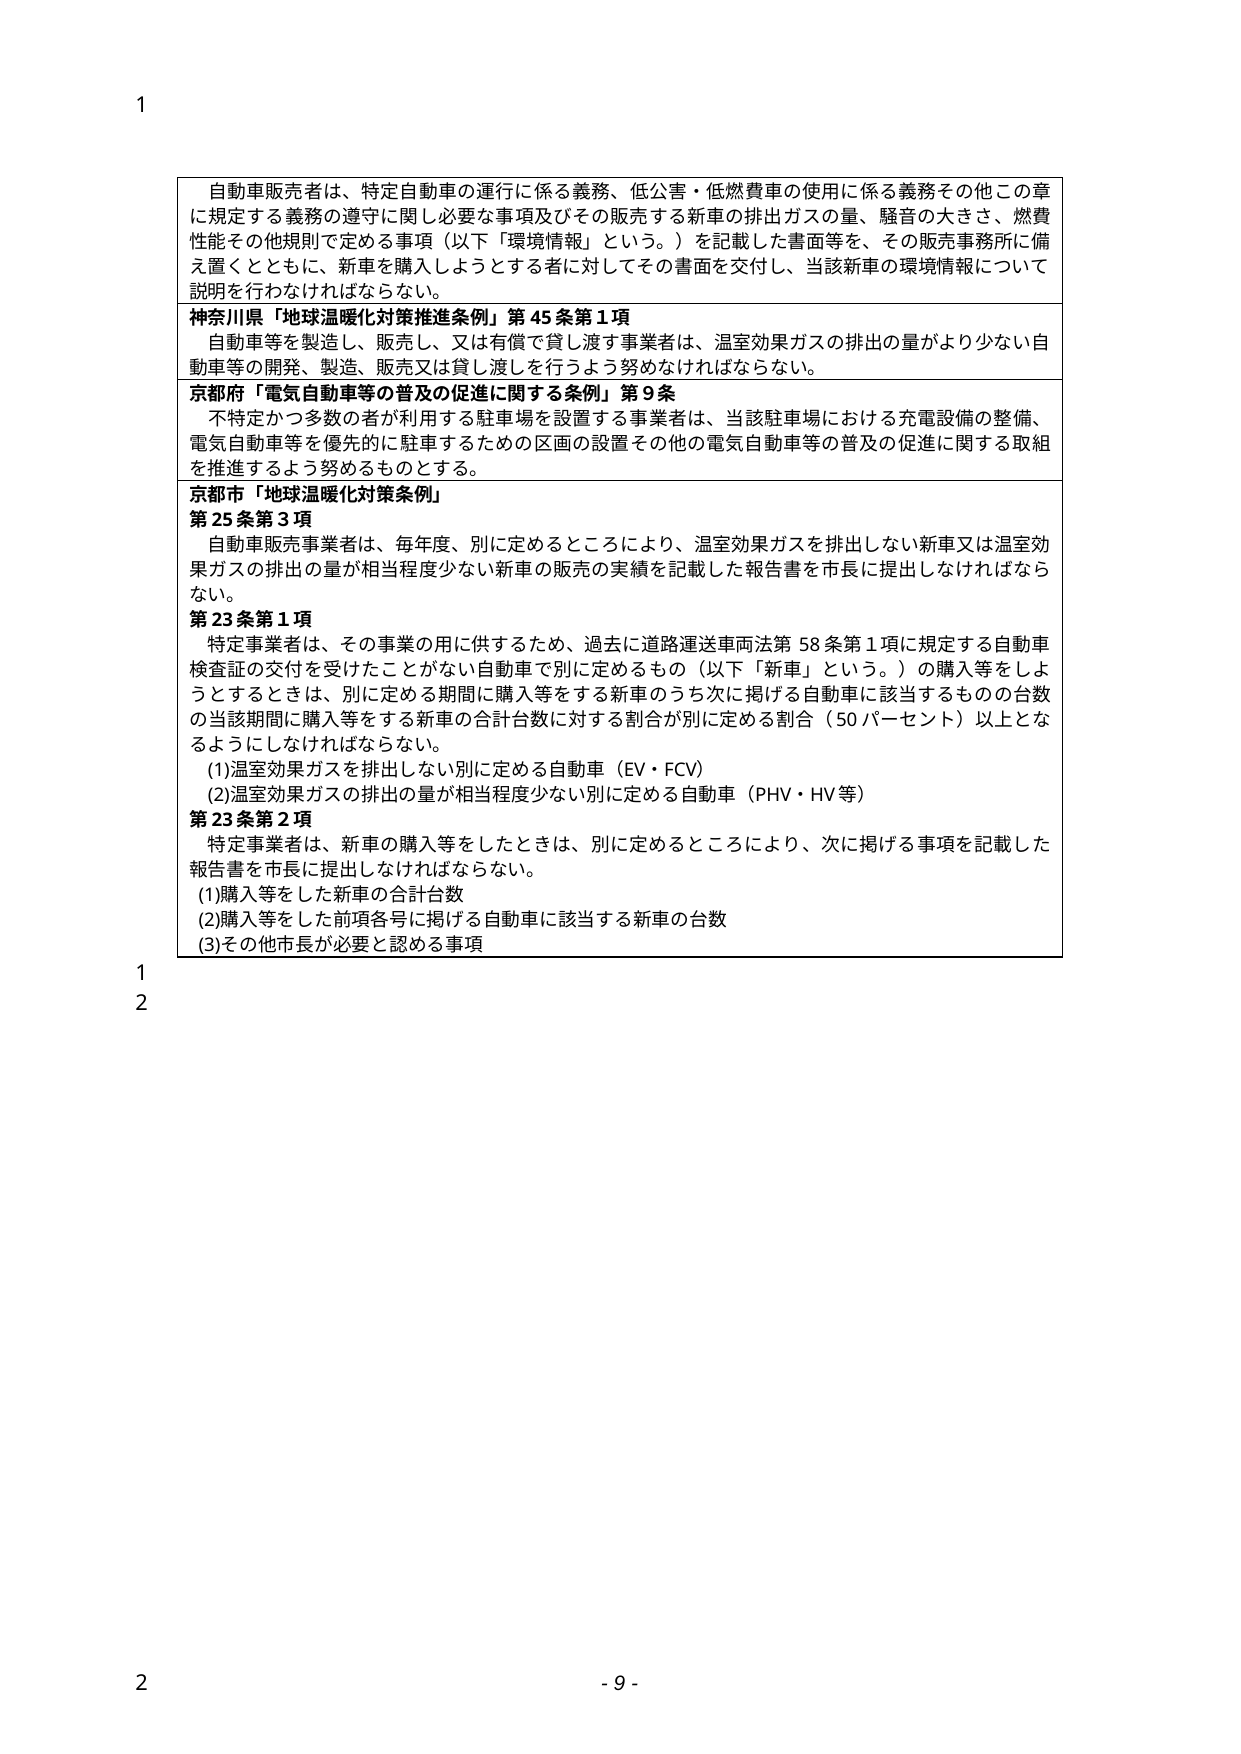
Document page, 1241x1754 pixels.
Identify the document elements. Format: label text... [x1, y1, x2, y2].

table_cell 神奈川県「地球温暖化対策推進条例」第45条第１項 自動車等を製造し、販売し、又は有償で貸し渡す事業者は、温室効果ガスの排出の量がより少ない自動車等の開発、製造、販売又は貸し渡しを行うよう努めなければならない。 [178, 304, 1062, 379]
table_cell 京都市「地球温暖化対策条例」 第25条第３項 自動車販売事業者は、毎年度、別に定めるところにより、温室効果ガスを排出しない新車又は温室効果ガスの排出の量が相当程度少ない新車の販売の実績を記載した報告書を市長に提出しなければならない。 第23条第１項 特定事業者は、その事業の用に供するため、過去に道路運送車両法第58条第１項に規定する自動車検査証の交付を受けたことがない自動車で別に定めるもの（以下「新車」という。）の購入等をしようとするときは、別に定める期間に購入等をする新車のうち次に掲げる自動車に該当するものの台数の当該期間に購入等をする新車の合計台数に対する割合が別に定める割合（50パーセント）以上となるようにしなければならない。 (1)温室効果ガスを排出しない別に定める自動車（EV・FCV） (2)温室効果ガスの排出の量が相当程度少ない別に定める自動車（PHV・HV等） 第23条第２項 特定事業者は、新車の購入等をしたときは、別に定めるところにより、次に掲げる事項を記載した報告書を市長に提出しなければならない。 (1)購入等をした新車の合計台数 (2)購入等をした前項各号に掲げる自動車に該当する新車の台数 (3)その他市長が必要と認める事項 [178, 481, 1062, 956]
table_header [178, 178, 1062, 303]
table_cell 京都府「電気自動車等の普及の促進に関する条例」第９条 不特定かつ多数の者が利用する駐車場を設置する事業者は、当該駐車場における充電設備の整備、電気自動車等を優先的に駐車するための区画の設置その他の電気自動車等の普及の促進に関する取組を推進するよう努めるものとする。 [178, 380, 1062, 480]
